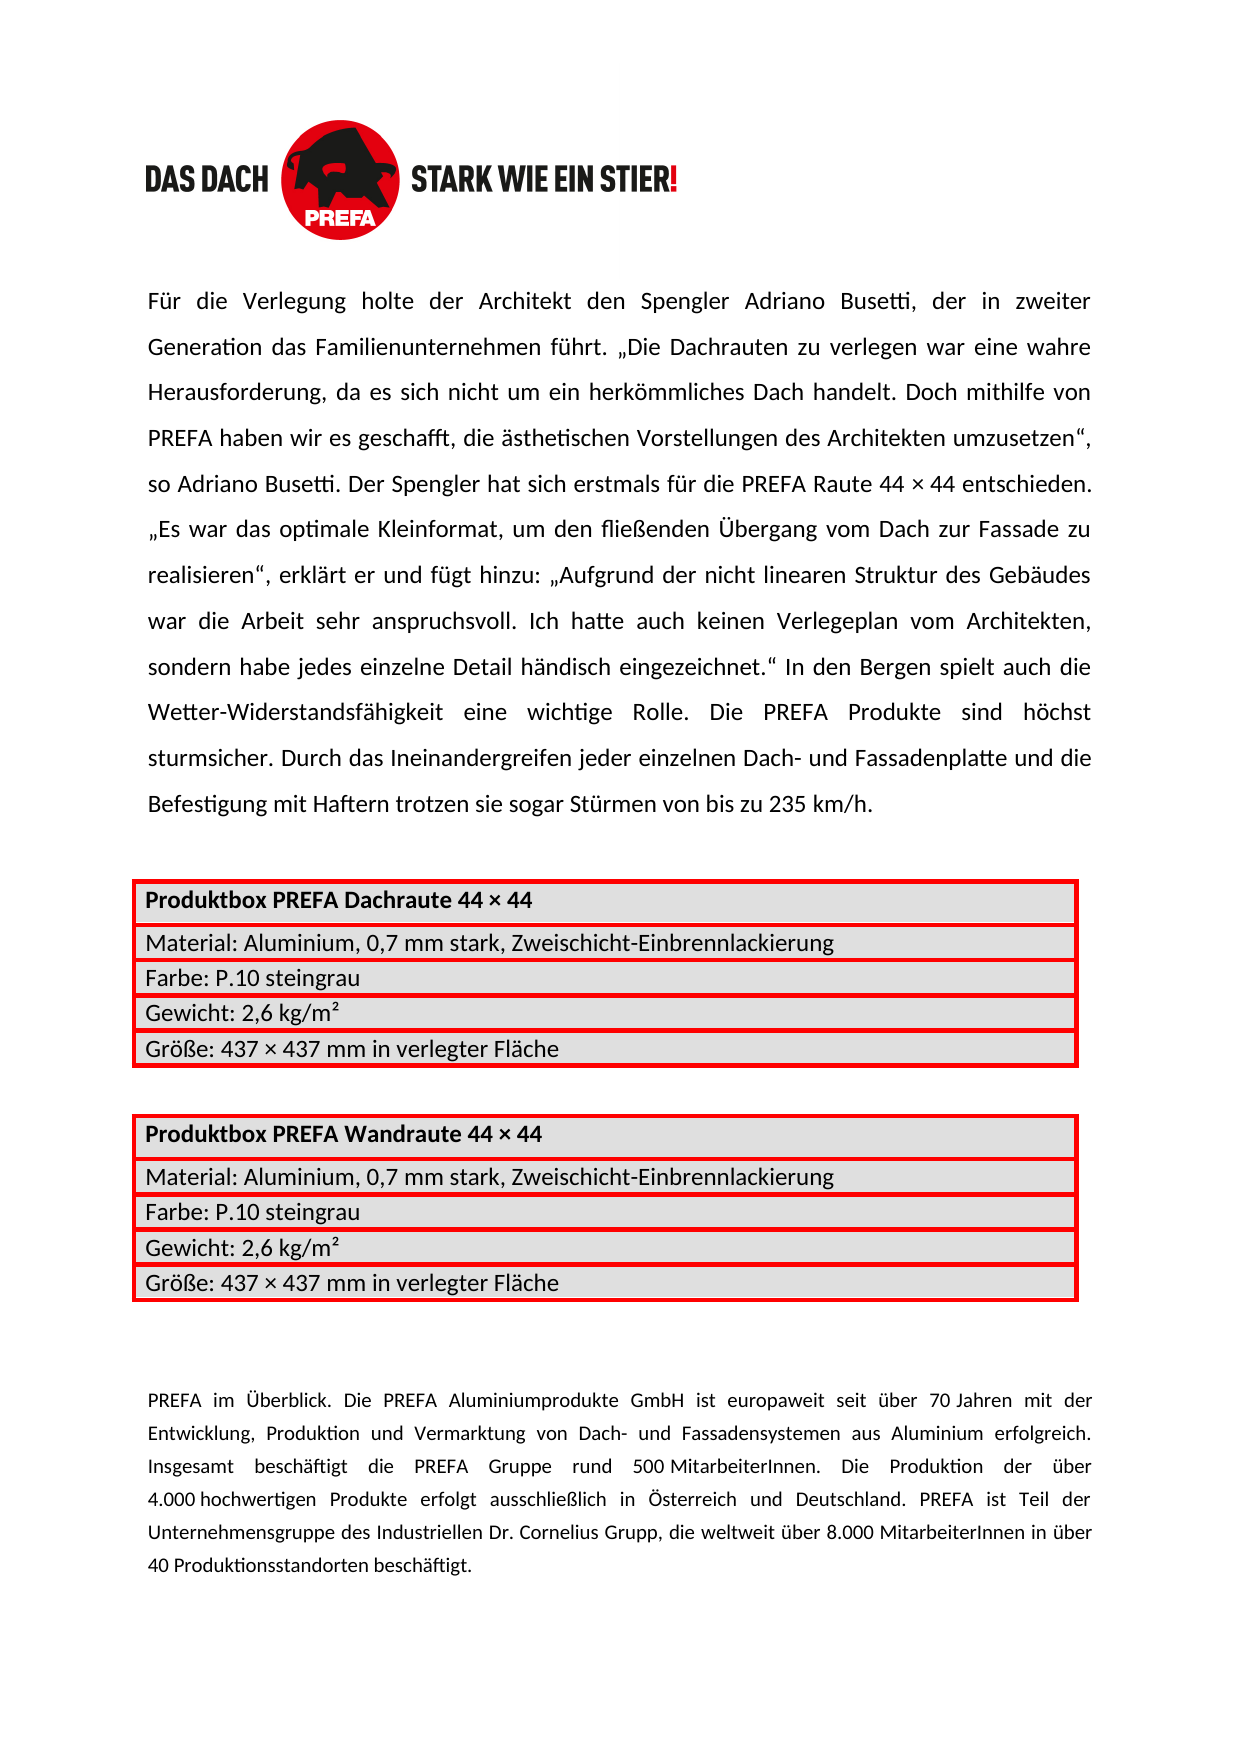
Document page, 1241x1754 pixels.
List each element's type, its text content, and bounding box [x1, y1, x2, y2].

table_header Produktbox PREFA Wandraute 44 × 44 [136, 1118, 1074, 1157]
table_cell Material: Aluminium, 0,7 mm stark, Zweischicht-Einbrennlackierung [136, 1161, 1074, 1192]
table_header Produktbox PREFA Dachraute 44 × 44 [136, 884, 1074, 922]
text Für die Verlegung holte der Architekt den Spengler Adriano Busetti, der in zweiter Generation das Familienunternehmen führt. „Die Dachrauten zu verlegen war eine wahre Herausforderung, da es sich nicht um ein herkömmliches Dach handelt. Doch mithilfe von PREFA haben wir es geschafft, die ästhetischen Vorstellungen des Architekten umzusetzen“, so Adriano Busetti. Der Spengler hat sich erstmals für die PREFA Raute 44 × 44 entschieden. „Es war das optimale Kleinformat, um den fließenden Übergang vom Dach zur Fassade zu realisieren“, erklärt er und fügt hinzu: „Aufgrund der nicht linearen Struktur des Gebäudes war die Arbeit sehr anspruchsvoll. Ich hatte auch keinen Verlegeplan vom Architekten, sondern habe jedes einzelne Detail händisch eingezeichnet.“ In den Bergen spielt auch die Wetter-Widerstandsfähigkeit eine wichtige Rolle. Die PREFA Produkte sind höchst sturmsicher. Durch das Ineinandergreifen jeder einzelnen Dach- und Fassadenplatte und die Befestigung mit Haftern trotzen sie sogar Stürmen von bis zu 235 km/h. [148, 279, 1093, 818]
text PREFA im Überblick. Die PREFA Aluminiumprodukte GmbH ist europaweit seit über 70 Jahren mit der Entwicklung, Produktion und Vermarktung von Dach- und Fassadensystemen aus Aluminium erfolgreich. Insgesamt beschäftigt die PREFA Gruppe rund 500 MitarbeiterInnen. Die Produktion der über 4.000 hochwertigen Produkte erfolgt ausschließlich in Österreich und Deutschland. PREFA ist Teil der Unternehmensgruppe des Industriellen Dr. Cornelius Grupp, die weltweit über 8.000 MitarbeiterInnen in über 40 Produktionsstandorten beschäftigt. [148, 1387, 1093, 1578]
table_cell Größe: 437 × 437 mm in verlegter Fläche [136, 1267, 1074, 1297]
picture [0, 63, 1234, 279]
table_cell Farbe: P.10 steingrau [136, 1197, 1074, 1227]
table_cell Gewicht: 2,6 kg/m² [136, 1232, 1074, 1262]
table_cell Material: Aluminium, 0,7 mm stark, Zweischicht-Einbrennlackierung [136, 927, 1074, 958]
table_cell Gewicht: 2,6 kg/m² [136, 998, 1074, 1028]
table_cell Größe: 437 × 437 mm in verlegter Fläche [136, 1033, 1074, 1063]
table_cell Farbe: P.10 steingrau [136, 962, 1074, 993]
